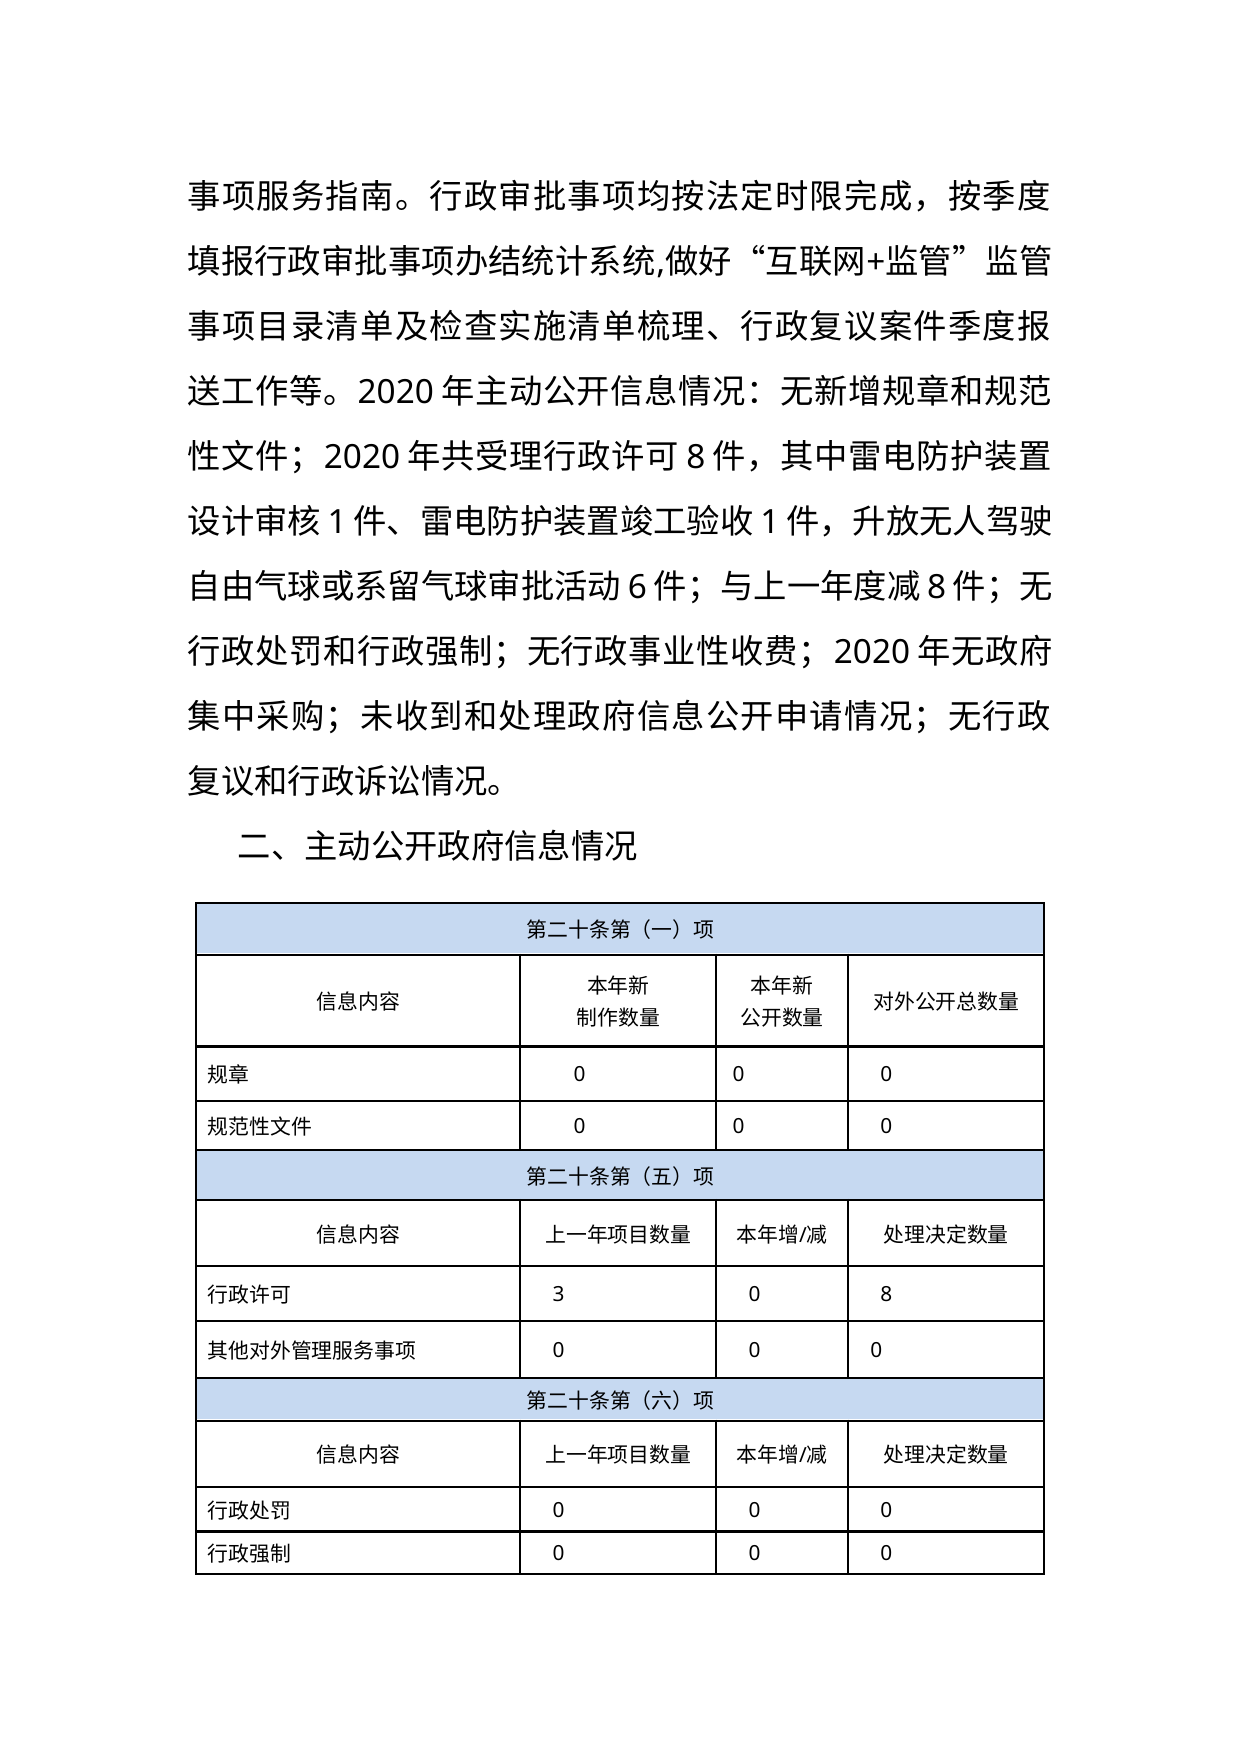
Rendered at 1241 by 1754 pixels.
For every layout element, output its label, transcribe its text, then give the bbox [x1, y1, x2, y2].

table_cell 0 [717, 1533, 847, 1573]
table_cell 0 [849, 1488, 1043, 1530]
table_cell 0 [849, 1102, 1043, 1149]
table_cell 处理决定数量 [849, 1422, 1043, 1486]
table_cell 行政强制 [197, 1533, 519, 1573]
table_cell 0 [849, 1048, 1043, 1100]
table_cell 0 [717, 1048, 847, 1100]
table_cell 0 [717, 1488, 847, 1530]
table_cell 0 [521, 1488, 715, 1530]
table_cell 0 [717, 1322, 847, 1377]
table_cell 0 [849, 1322, 1043, 1377]
table_cell 本年增/减 [717, 1422, 847, 1486]
table_cell 行政许可 [197, 1267, 519, 1320]
table_cell 第二十条第（六）项 [197, 1379, 1043, 1419]
table_cell 3 [521, 1267, 715, 1320]
table_cell 行政处罚 [197, 1488, 519, 1530]
text 二、主动公开政府信息情况 [187, 812, 1053, 877]
table_cell 规范性文件 [197, 1102, 519, 1149]
table_cell 0 [521, 1102, 715, 1149]
table_cell 0 [717, 1267, 847, 1320]
table_cell 信息内容 [197, 956, 519, 1045]
table_cell 其他对外管理服务事项 [197, 1322, 519, 1377]
table_cell 第二十条第（五）项 [197, 1151, 1043, 1199]
table_header 第二十条第（一）项 [197, 904, 1043, 953]
table_cell 上一年项目数量 [521, 1422, 715, 1486]
table_cell 0 [521, 1048, 715, 1100]
table_cell 0 [849, 1533, 1043, 1573]
table_cell 8 [849, 1267, 1043, 1320]
table_cell 0 [521, 1322, 715, 1377]
table_cell 信息内容 [197, 1201, 519, 1265]
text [187, 162, 1053, 812]
table_cell 本年新 制作数量 [521, 956, 715, 1045]
table_cell 对外公开总数量 [849, 956, 1043, 1045]
table_cell 信息内容 [197, 1422, 519, 1486]
table_cell 0 [717, 1102, 847, 1149]
table_cell 本年增/减 [717, 1201, 847, 1265]
table_cell 规章 [197, 1048, 519, 1100]
table_cell 处理决定数量 [849, 1201, 1043, 1265]
table_cell 0 [521, 1533, 715, 1573]
table_cell 本年新 公开数量 [717, 956, 847, 1045]
table_cell 上一年项目数量 [521, 1201, 715, 1265]
